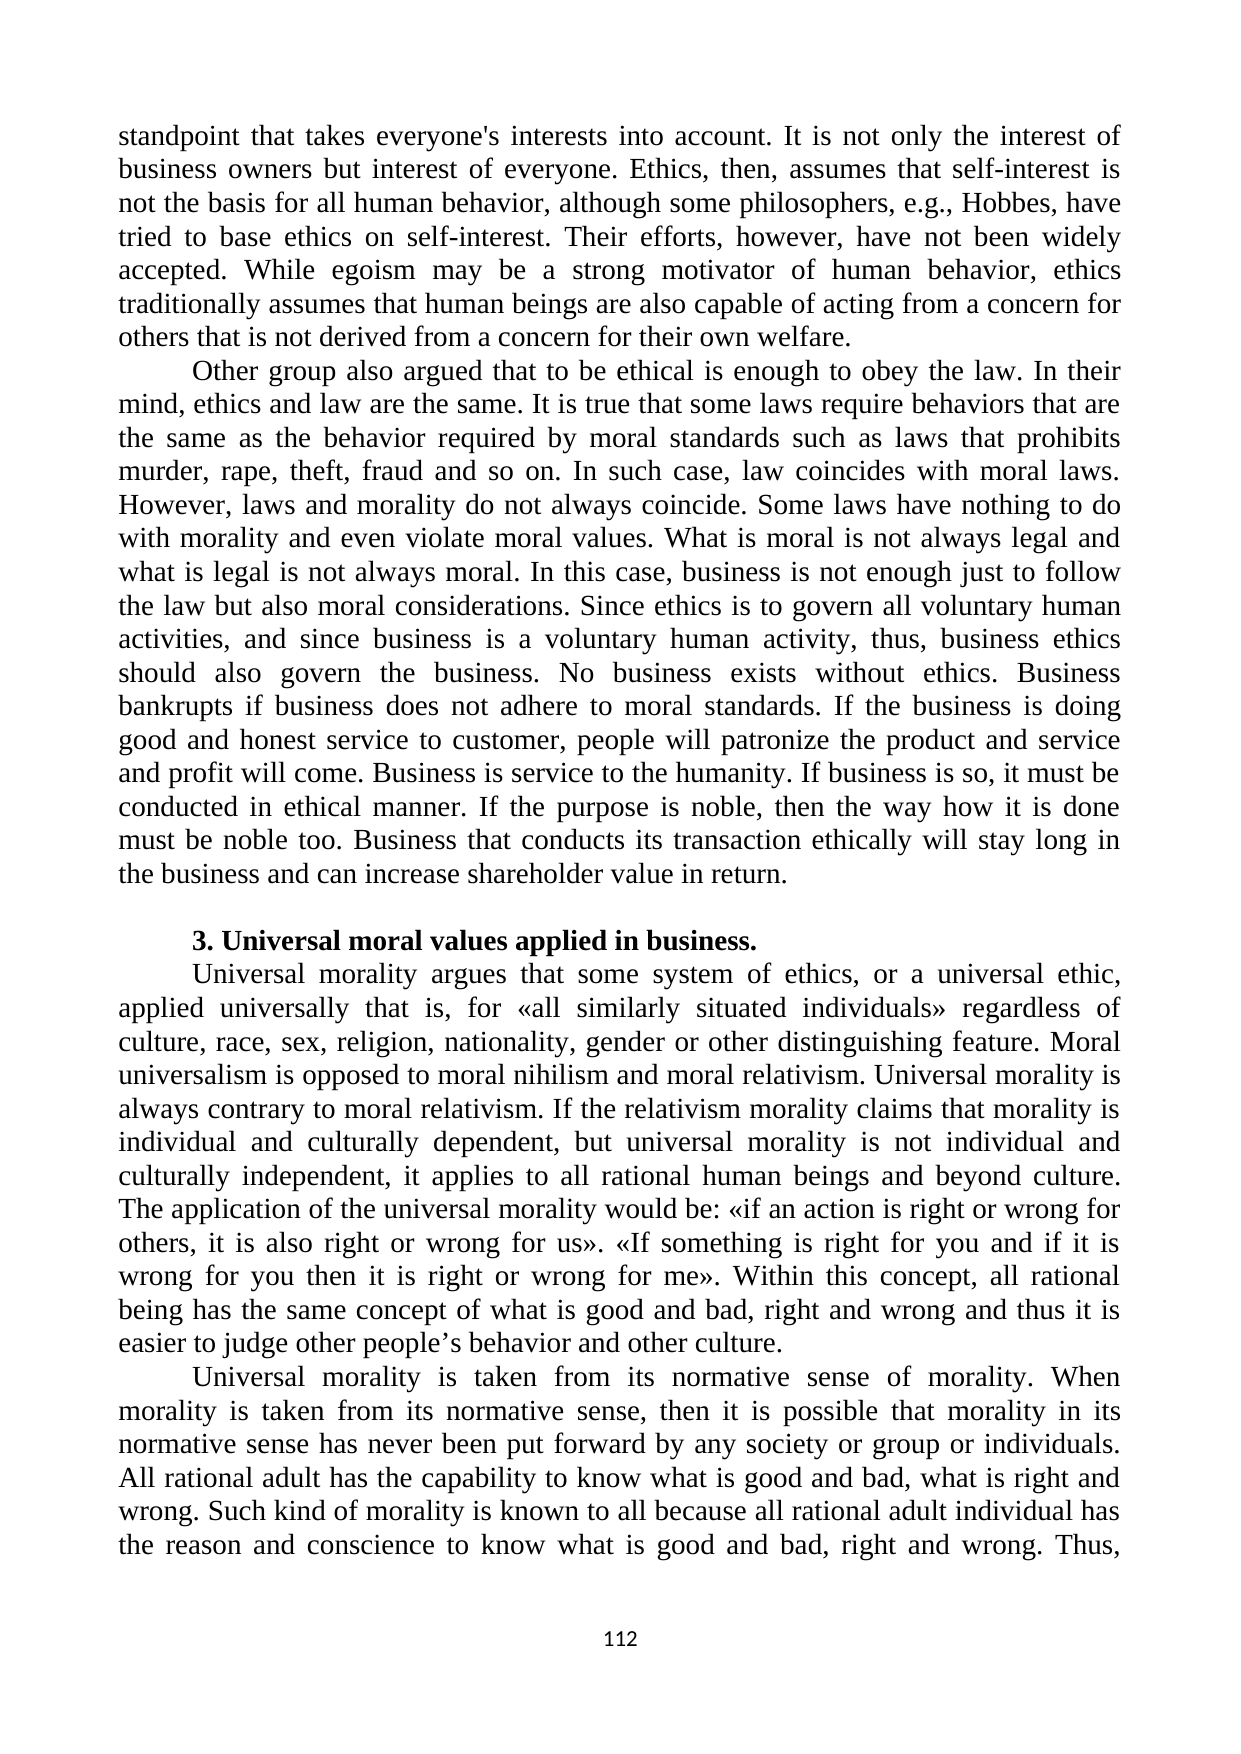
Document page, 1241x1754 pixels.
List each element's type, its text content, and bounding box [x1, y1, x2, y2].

text Other group also argued that to be ethical is enough to obey the law. In their mind, ethics and law are the same. It is true that some laws require behaviors that are the same as the behavior required by moral standards such as laws that prohibits murder, rape, theft, fraud and so on. In such case, law coincides with moral laws. However, laws and morality do not always coincide. Some laws have nothing to do with morality and even violate moral values. What is moral is not always legal and what is legal is not always moral. In this case, business is not enough just to follow the law but also moral considerations. Since ethics is to govern all voluntary human activities, and since business is a voluntary human activity, thus, business ethics should also govern the business. No business exists without ethics. Business bankrupts if business does not adhere to moral standards. If the business is doing good and honest service to customer, people will patronize the product and service and profit will come. Business is service to the humanity. If business is so, it must be conducted in ethical manner. If the purpose is noble, then the way how it is done must be noble too. Business that conducts its transaction ethically will stay long in the business and can increase shareholder value in return. [118, 353, 1122, 889]
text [118, 1359, 1122, 1560]
text 3. Universal moral values applied in business. [118, 923, 1122, 957]
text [118, 118, 1122, 353]
text Universal morality argues that some system of ethics, or a universal ethic, applied universally that is, for «all similarly situated individuals» regardless of culture, race, sex, religion, nationality, gender or other distinguishing feature. Moral universalism is opposed to moral nihilism and moral relativism. Universal morality is always contrary to moral relativism. If the relativism morality claims that morality is individual and culturally dependent, but universal morality is not individual and culturally independent, it applies to all rational human beings and beyond culture. The application of the universal morality would be: «if an action is right or wrong for others, it is also right or wrong for us». «If something is right for you and if it is wrong for you then it is right or wrong for me». Within this concept, all rational being has the same concept of what is good and bad, right and wrong and thus it is easier to judge other people’s behavior and other culture. [118, 957, 1122, 1359]
